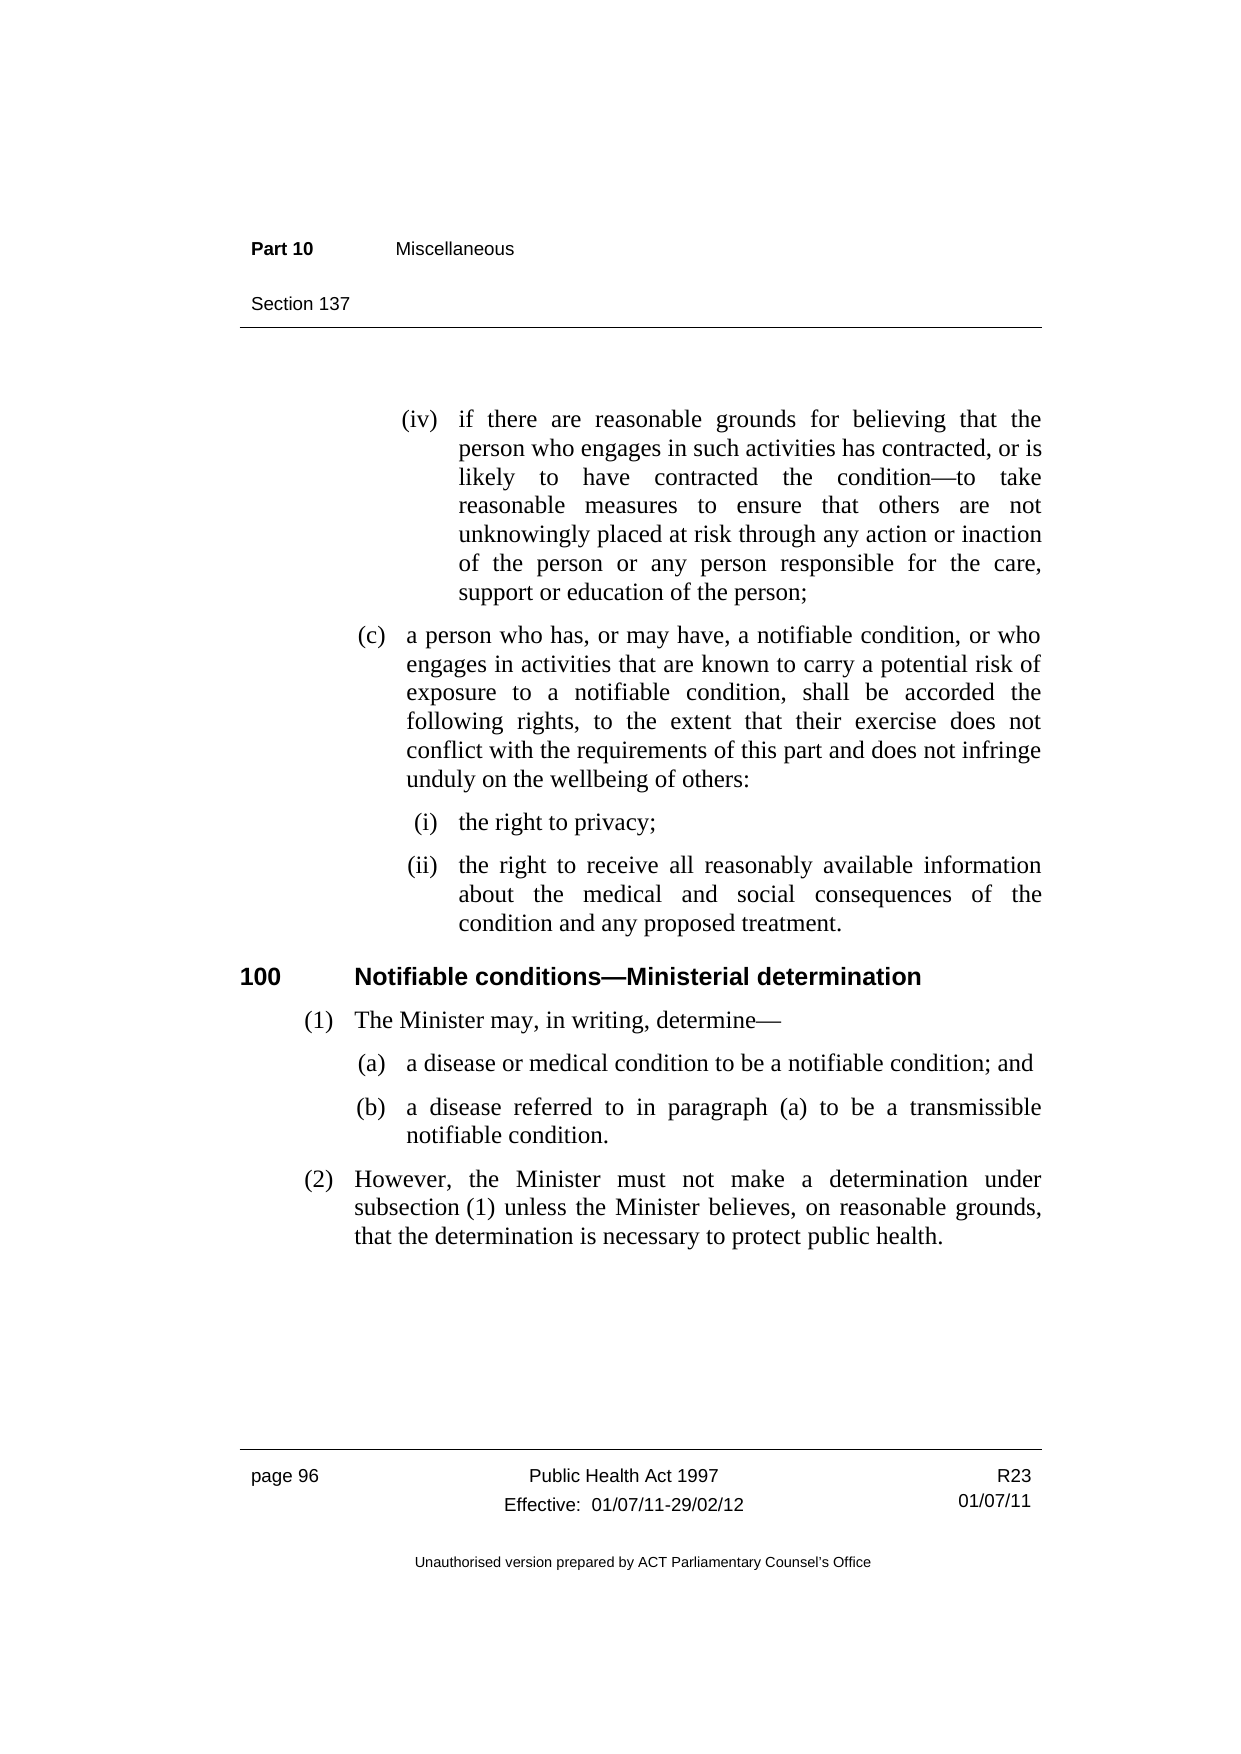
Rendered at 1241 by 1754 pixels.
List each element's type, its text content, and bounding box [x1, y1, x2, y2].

text (b) a disease referred to in paragraph (a) to be a transmissible notifiable condition. [239, 1092, 1042, 1149]
text (i) the right to privacy; [239, 807, 1042, 836]
text (iv) if there are reasonable grounds for believing that the person who engages in such activities has contracted, or is likely to have contracted the condition—to take reasonable measures to ensure that others are not unknowingly placed at risk through any action or inaction of the person or any person responsible for the care, support or education of the person; [239, 404, 1042, 605]
text 100 Notifiable conditions—Ministerial determination [239, 962, 1042, 990]
text (c) a person who has, or may have, a notifiable condition, or who engages in activities that are known to carry a potential risk of exposure to a notifiable condition, shall be accorded the following rights, to the extent that their exercise does not conflict with the requirements of this part and does not infringe unduly on the wellbeing of others: [239, 620, 1042, 792]
text (ii) the right to receive all reasonably available information about the medical and social consequences of the condition and any proposed treatment. [239, 850, 1042, 937]
text (2) However, the Minister must not make a determination under subsection (1) unless the Minister believes, on reasonable grounds, that the determination is necessary to protect public health. [239, 1164, 1042, 1250]
text (1) The Minister may, in writing, determine— [239, 1005, 1042, 1034]
text (a) a disease or medical condition to be a notifiable condition; and [239, 1048, 1042, 1077]
